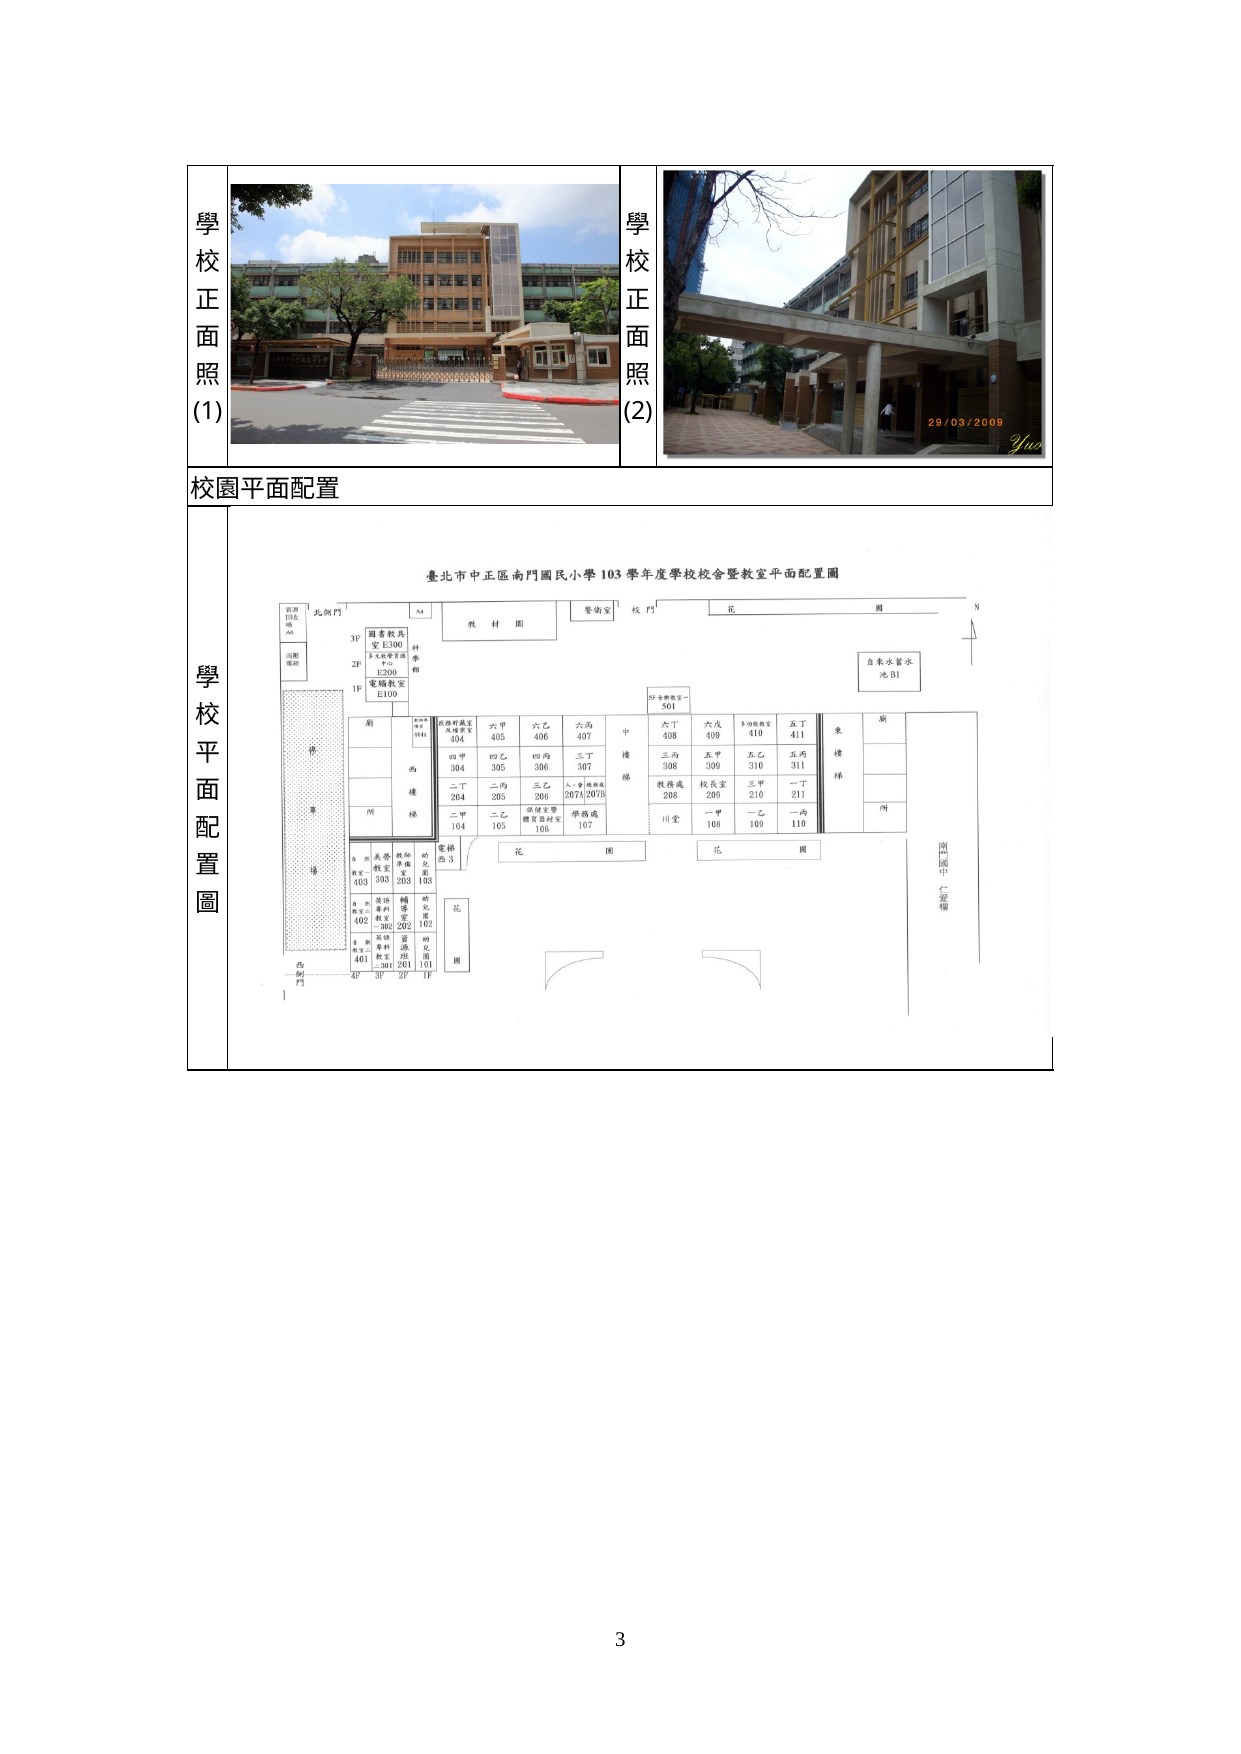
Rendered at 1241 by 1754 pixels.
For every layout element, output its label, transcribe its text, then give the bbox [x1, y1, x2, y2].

table_cell 校園平面配置 [188, 468, 1052, 505]
table_cell 學校平面配置圖 [188, 507, 227, 1069]
picture [230, 184, 619, 444]
table_cell 學校正面照(1) [188, 166, 227, 466]
picture [658, 166, 1052, 465]
table_cell [228, 507, 1052, 1069]
picture [230, 506, 1055, 1037]
table_cell [228, 166, 619, 466]
table_cell 學校正面照(2) [621, 166, 656, 466]
